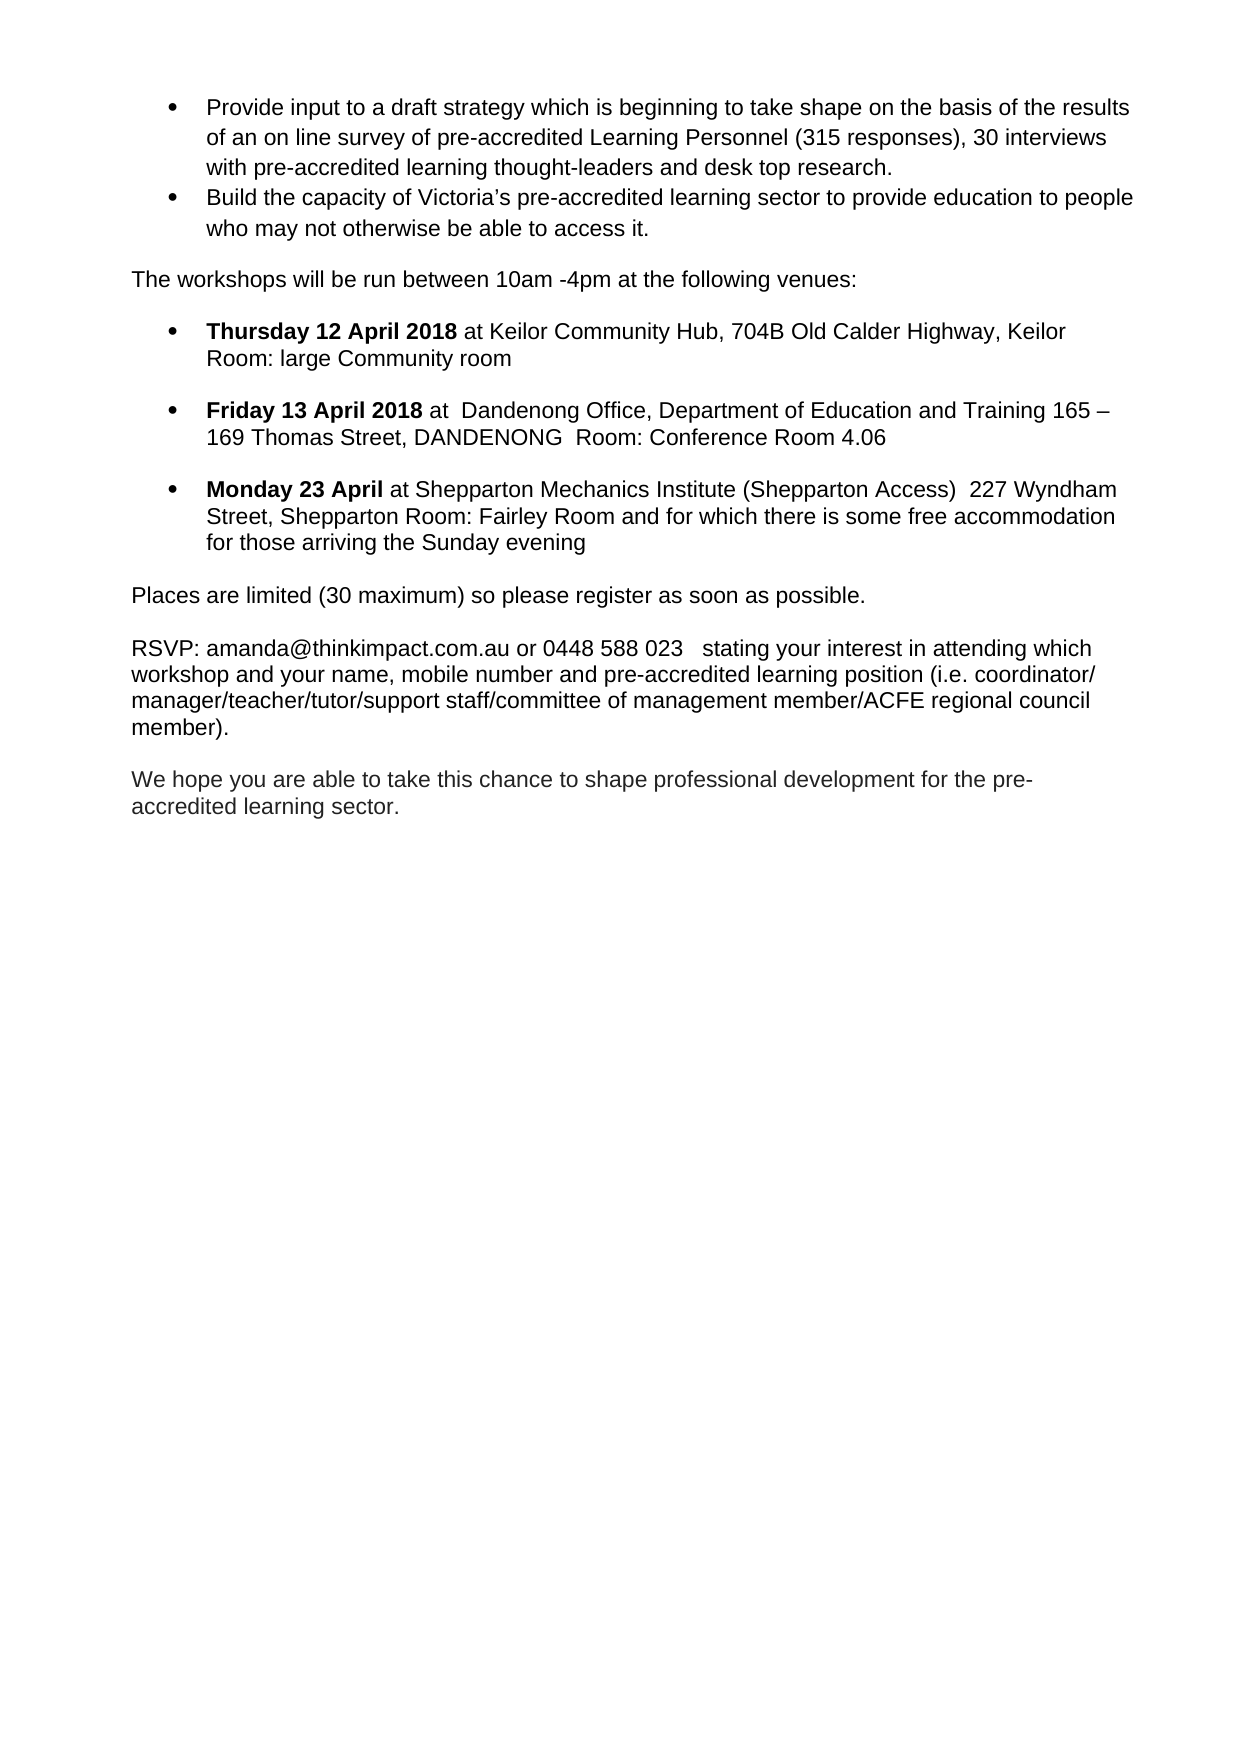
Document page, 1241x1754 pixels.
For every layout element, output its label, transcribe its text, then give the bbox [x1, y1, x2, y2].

text The workshops will be run between 10am -4pm at the following venues: [131, 266, 1137, 292]
list Build the capacity of Victoria’s pre-accredited learning sector to provide education to people who may not otherwise be able to access it. [169, 184, 1137, 241]
list Provide input to a draft strategy which is beginning to take shape on the basis of the results of an on line survey of pre-accredited Learning Personnel (315 responses), 30 interviews with pre-accredited learning thought-leaders and desk top research. [169, 94, 1137, 180]
list Friday 13 April 2018 at Dandenong Office, Department of Education and Training 165 – 169 Thomas Street, DANDENONG Room: Conference Room 4.06 [169, 397, 1137, 450]
text Places are limited (30 maximum) so please register as soon as possible. [131, 582, 1137, 608]
list Thursday 12 April 2018 at Keilor Community Hub, 704B Old Calder Highway, Keilor Room: large Community room [169, 318, 1137, 371]
text We hope you are able to take this chance to shape professional development for the pre-accredited learning sector. [131, 766, 1137, 819]
text RSVP: amanda@thinkimpact.com.au or 0448 588 023 stating your interest in attending which workshop and your name, mobile number and pre-accredited learning position (i.e. coordinator/ manager/teacher/tutor/support staff/committee of management member/ACFE regional council member). [131, 634, 1137, 740]
